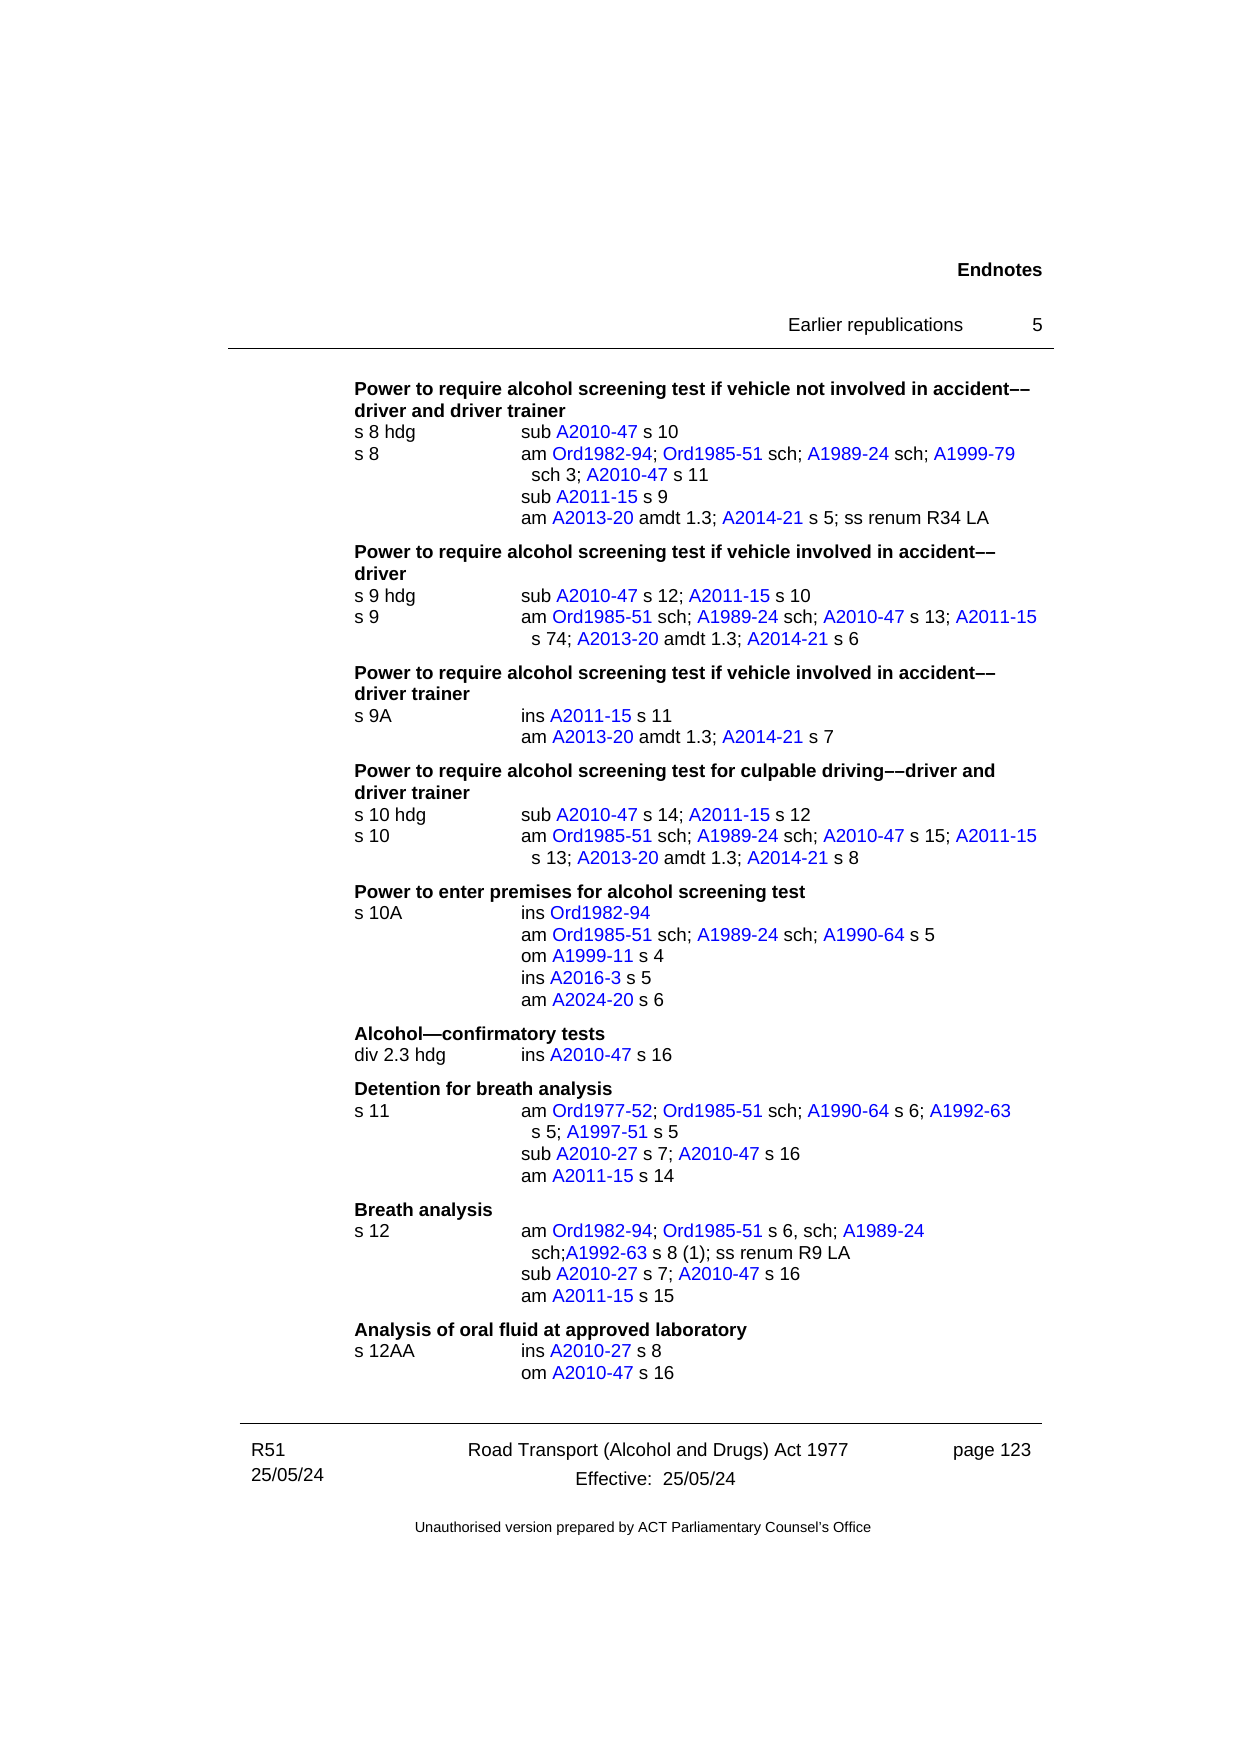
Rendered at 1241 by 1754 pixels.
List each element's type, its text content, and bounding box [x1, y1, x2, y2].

text s 12 am Ord1982-94; Ord1985-51 s 6, sch; A1989-24 sch;A1992-63 s 8 (1); ss renum R9 LA [354, 1220, 1042, 1263]
text am A2013-20 amdt 1.3; A2014-21 s 5; ss renum R34 LA [354, 507, 1042, 529]
text sub A2010-27 s 7; A2010-47 s 16 [354, 1263, 1042, 1285]
text s 9A ins A2011-15 s 11 [354, 705, 1042, 726]
text sub A2010-27 s 7; A2010-47 s 16 [354, 1143, 1042, 1164]
text om A1999-11 s 4 [354, 945, 1042, 967]
text s 9 am Ord1985-51 sch; A1989-24 sch; A2010-47 s 13; A2011-15 s 74; A2013-20 amdt 1.3; A2014-21 s 6 [354, 606, 1042, 649]
text s 9 hdg sub A2010-47 s 12; A2011-15 s 10 [354, 584, 1042, 606]
text Breath analysis [354, 1198, 1042, 1220]
text s 12AA ins A2010-27 s 8 [354, 1340, 1042, 1362]
text s 8 hdg sub A2010-47 s 10 [354, 421, 1042, 442]
text s 10 hdg sub A2010-47 s 14; A2011-15 s 12 [354, 803, 1042, 825]
text Detention for breath analysis [354, 1078, 1042, 1100]
text am A2013-20 amdt 1.3; A2014-21 s 7 [354, 726, 1042, 748]
text Analysis of oral fluid at approved laboratory [354, 1319, 1042, 1340]
text Power to require alcohol screening test if vehicle involved in accident––driver trainer [354, 662, 1042, 705]
text div 2.3 hdg ins A2010-47 s 16 [354, 1044, 1042, 1066]
text s 8 am Ord1982-94; Ord1985-51 sch; A1989-24 sch; A1999-79 sch 3; A2010-47 s 11 [354, 442, 1042, 486]
text sub A2011-15 s 9 [354, 486, 1042, 507]
text s 11 am Ord1977-52; Ord1985-51 sch; A1990-64 s 6; A1992-63 s 5; A1997-51 s 5 [354, 1100, 1042, 1143]
text ins A2016-3 s 5 [354, 967, 1042, 988]
text am A2024-20 s 6 [354, 988, 1042, 1010]
text Power to require alcohol screening test for culpable driving––driver and driver trainer [354, 760, 1042, 803]
text Power to require alcohol screening test if vehicle involved in accident––driver [354, 541, 1042, 584]
text Alcohol—confirmatory tests [354, 1022, 1042, 1044]
text s 10 am Ord1985-51 sch; A1989-24 sch; A2010-47 s 15; A2011-15 s 13; A2013-20 amdt 1.3; A2014-21 s 8 [354, 825, 1042, 868]
text s 10A ins Ord1982-94 [354, 902, 1042, 924]
text Power to require alcohol screening test if vehicle not involved in accident––driver and driver trainer [354, 378, 1042, 421]
text am A2011-15 s 15 [354, 1285, 1042, 1306]
text Power to enter premises for alcohol screening test [354, 881, 1042, 902]
text am Ord1985-51 sch; A1989-24 sch; A1990-64 s 5 [354, 924, 1042, 945]
text om A2010-47 s 16 [354, 1362, 1042, 1383]
text am A2011-15 s 14 [354, 1164, 1042, 1186]
